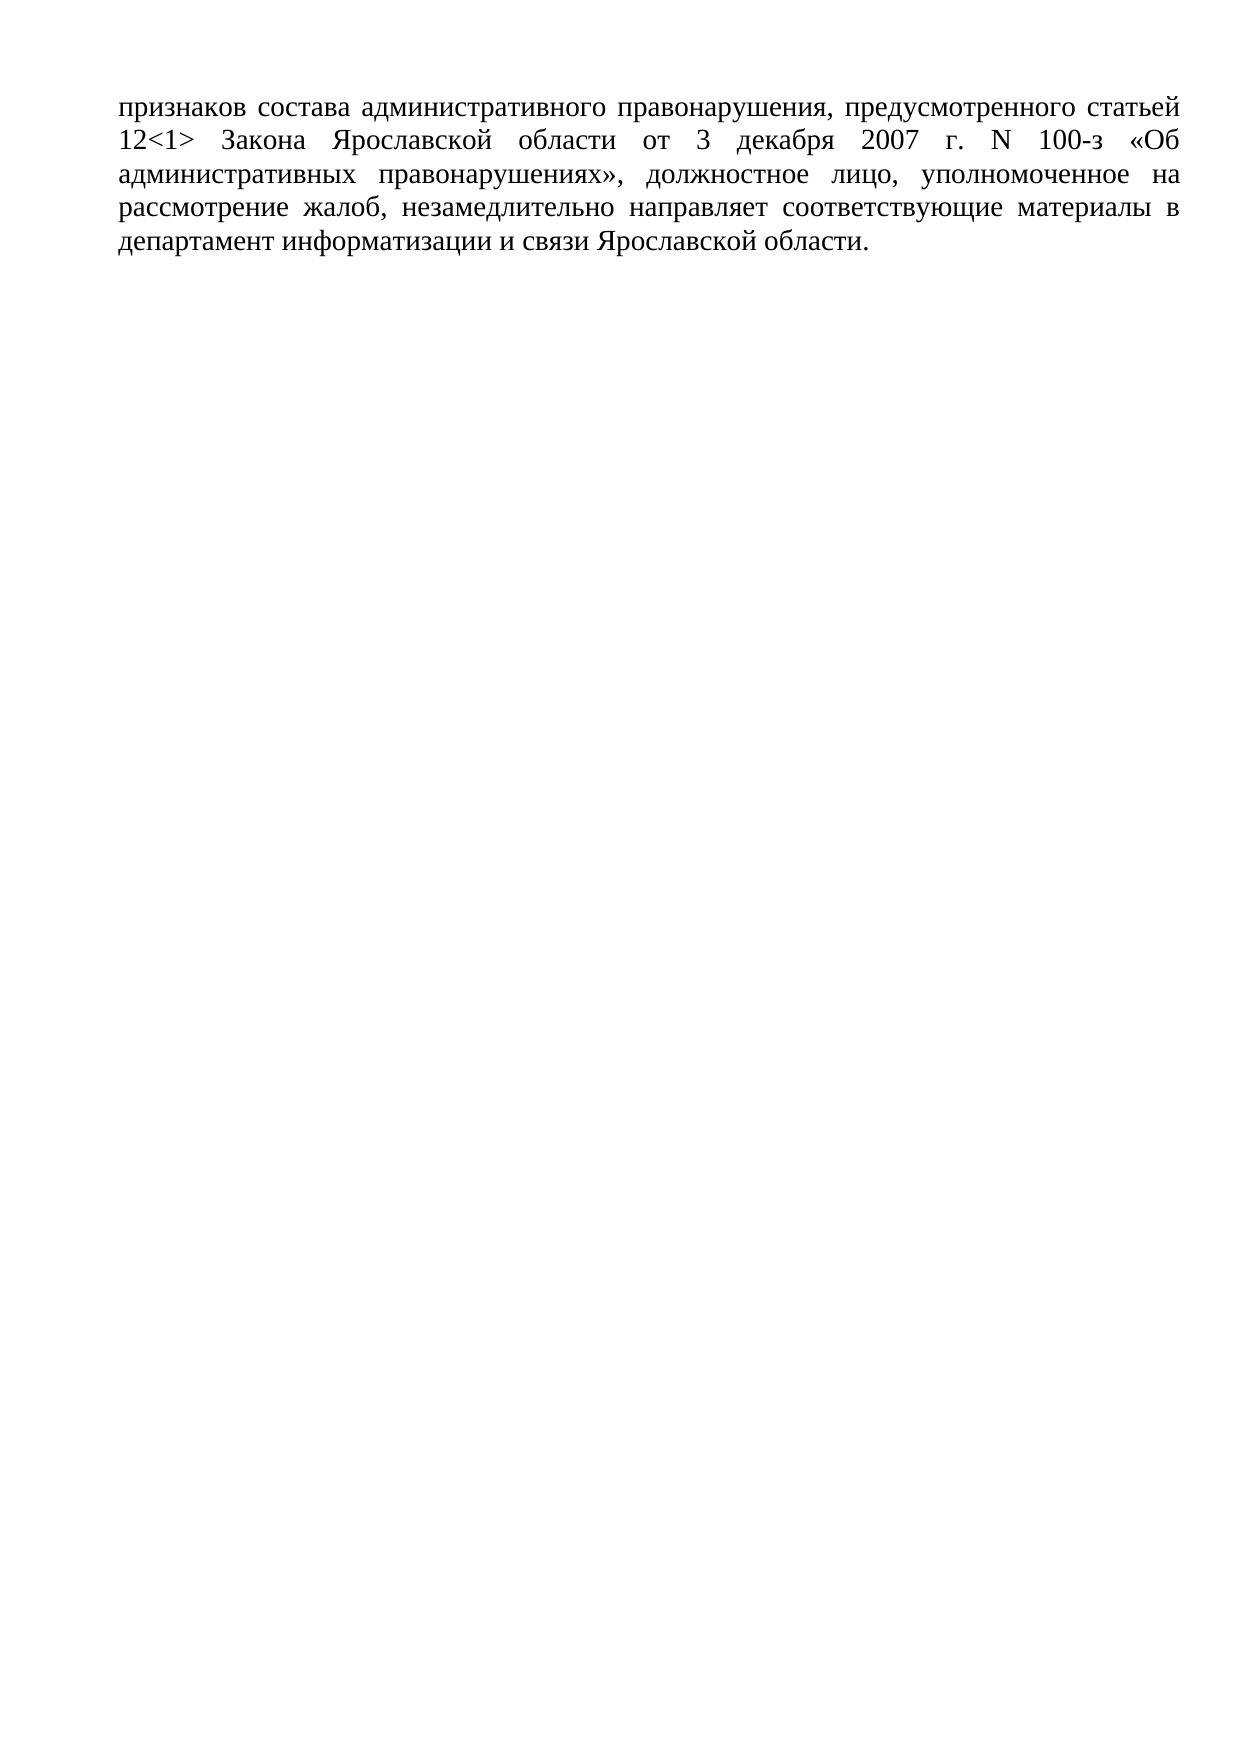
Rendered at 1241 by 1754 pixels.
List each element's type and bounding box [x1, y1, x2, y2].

text [118, 89, 1181, 256]
